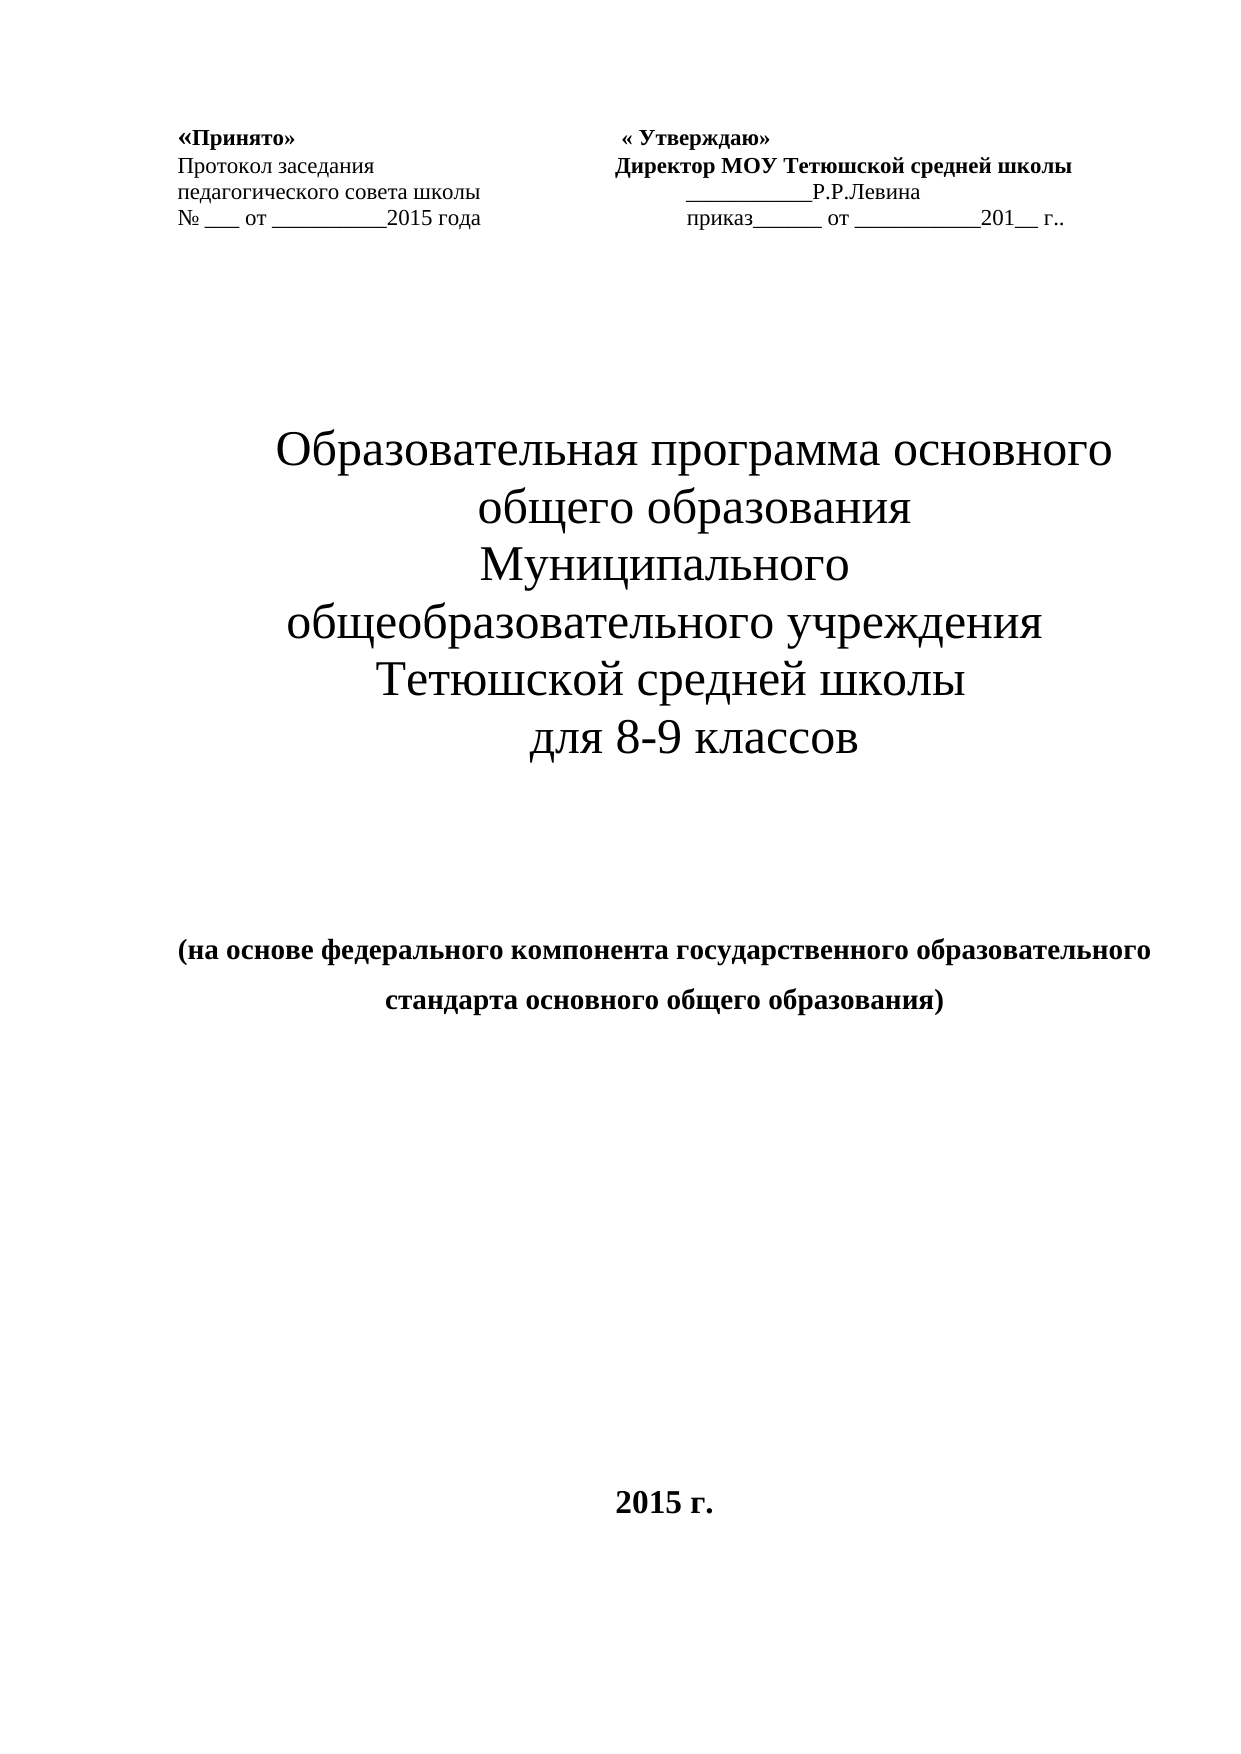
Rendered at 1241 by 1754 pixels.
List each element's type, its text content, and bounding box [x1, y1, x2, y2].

text 2015 г. [177, 1483, 1152, 1521]
text (на основе федерального компонента государственного образовательного стандарта основного общего образования) [177, 932, 1152, 1016]
text Тетюшской средней школы [177, 649, 1152, 707]
text Протокол заседания Директор МОУ Тетюшской средней школы [177, 152, 1152, 178]
text общеобразовательного учреждения [177, 592, 1152, 649]
text № ___ от __________2015 года приказ______ от ___________201__ г.. [177, 204, 1152, 231]
text Образовательная программа основного общего образования [237, 419, 1152, 534]
text «Принято» « Утверждаю» [177, 118, 1152, 152]
text для 8-9 классов [237, 707, 1152, 764]
text педагогического совета школы ___________Р.Р.Левина [177, 178, 1152, 204]
text Муниципального [177, 534, 1152, 592]
